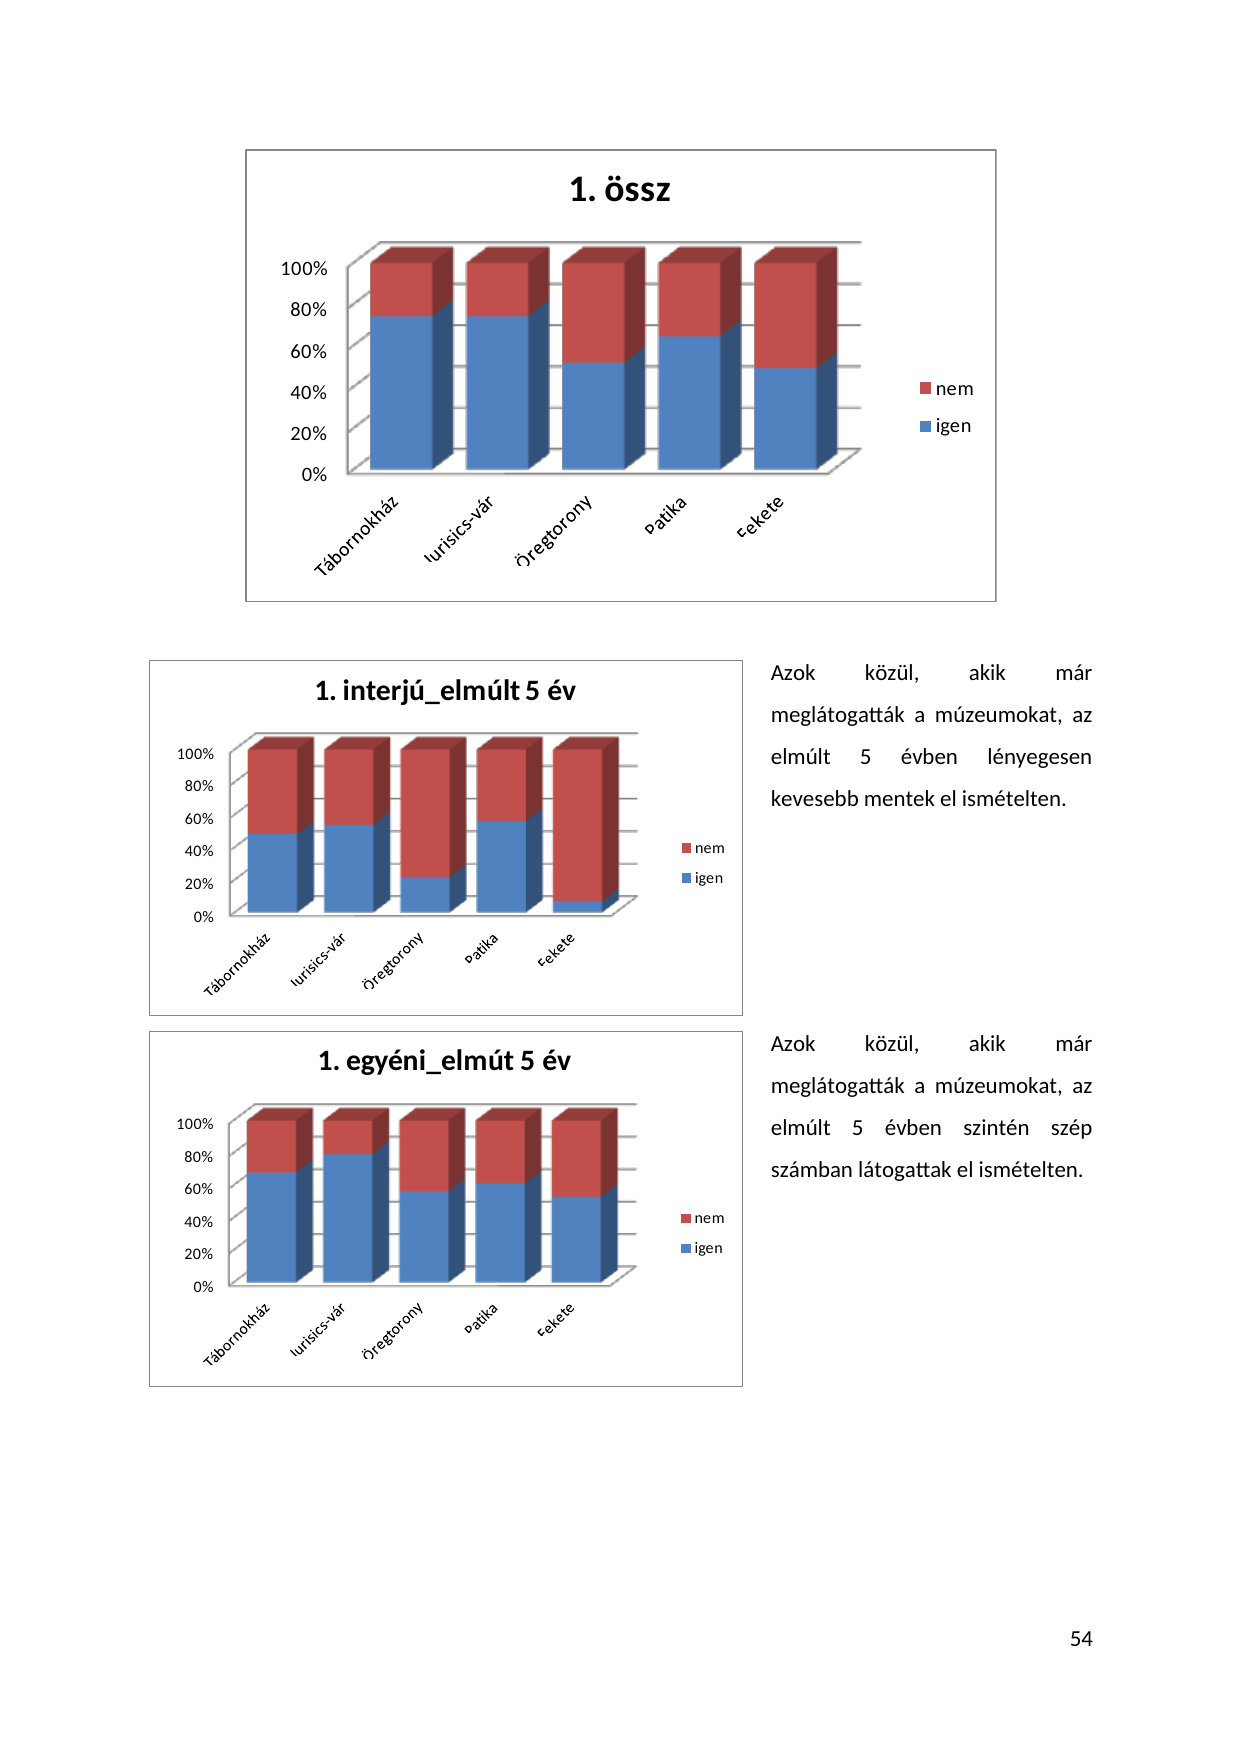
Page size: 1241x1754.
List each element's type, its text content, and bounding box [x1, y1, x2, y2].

table_cell Azok közül, akik már meglátogatták a múzeumokat, az elmúlt 5 évben szintén szép számban látogattak el ismételten. [759, 1029, 1104, 1400]
table_header [136, 658, 759, 1029]
table_header Azok közül, akik már meglátogatták a múzeumokat, az elmúlt 5 évben lényegesen kevesebb mentek el ismételten. [759, 658, 1104, 1029]
table_cell [136, 1029, 759, 1400]
